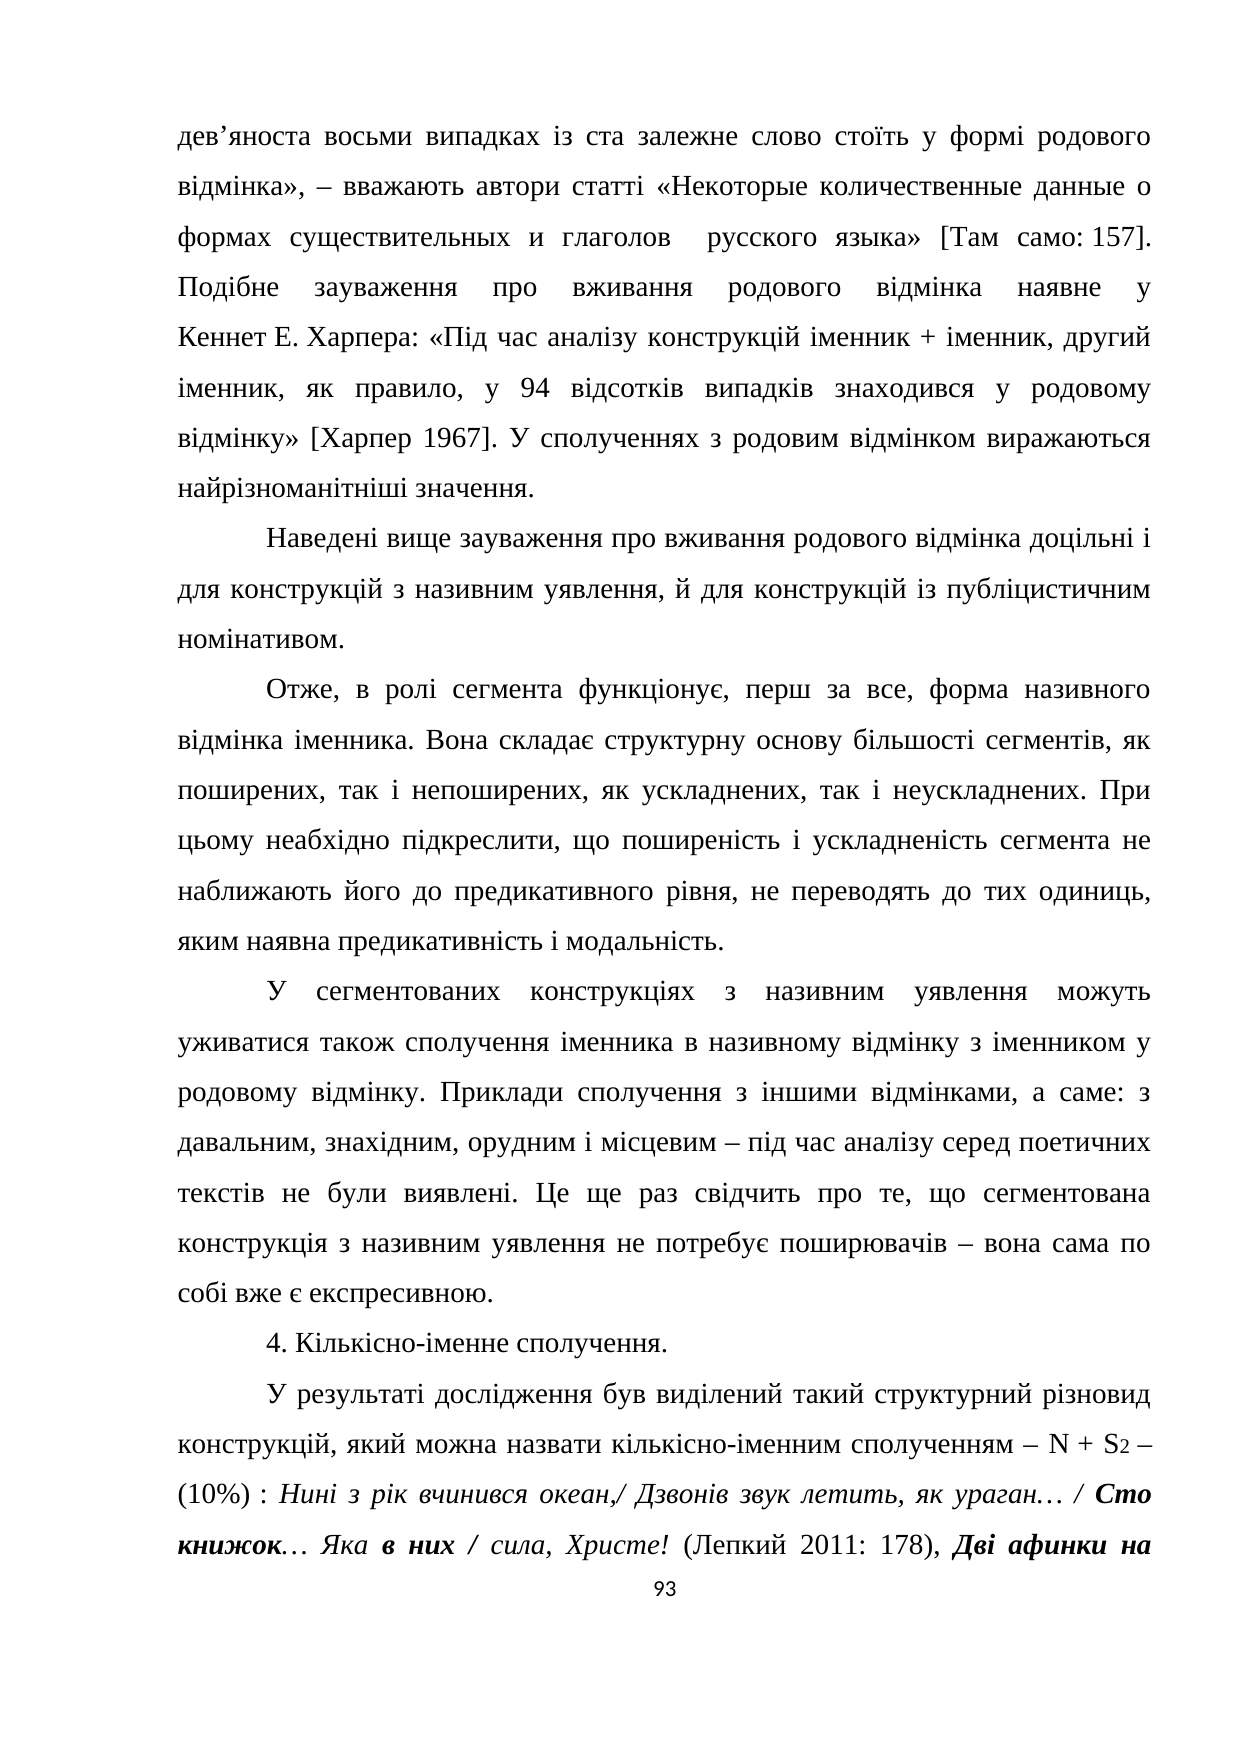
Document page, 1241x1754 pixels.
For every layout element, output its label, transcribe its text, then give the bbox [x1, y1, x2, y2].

text Отже, в ролі сегмента функціонує, перш за все, форма називного відмінка іменника. Вона складає структурну основу більшості сегментів, як поширених, так і непоширених, як ускладнених, так і неускладнених. При цьому неабхідно підкреслити, що поширеність і ускладненість сегмента не наближають його до предикативного рівня, не переводять до тих одиниць, яким наявна предикативність і модальність. [177, 672, 1152, 957]
text 4. Кількісно-іменне сполучення. [177, 1326, 1152, 1359]
text Наведені вище зауваження про вживання родового відмінка доцільні і для конструкцій з називним уявлення, й для конструкцій із публіцистичним номінативом. [177, 521, 1152, 655]
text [177, 1376, 1152, 1560]
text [177, 118, 1152, 504]
text У сегментованих конструкціях з називним уявлення можуть уживатися також сполучення іменника в називному відмінку з іменником у родовому відмінку. Приклади сполучення з іншими відмінками, а саме: з давальним, знахідним, орудним і місцевим – під час аналізу серед поетичних текстів не були виявлені. Це ще раз свідчить про те, що сегментована конструкція з називним уявлення не потребує поширювачів – вона сама по собі вже є експресивною. [177, 973, 1152, 1309]
